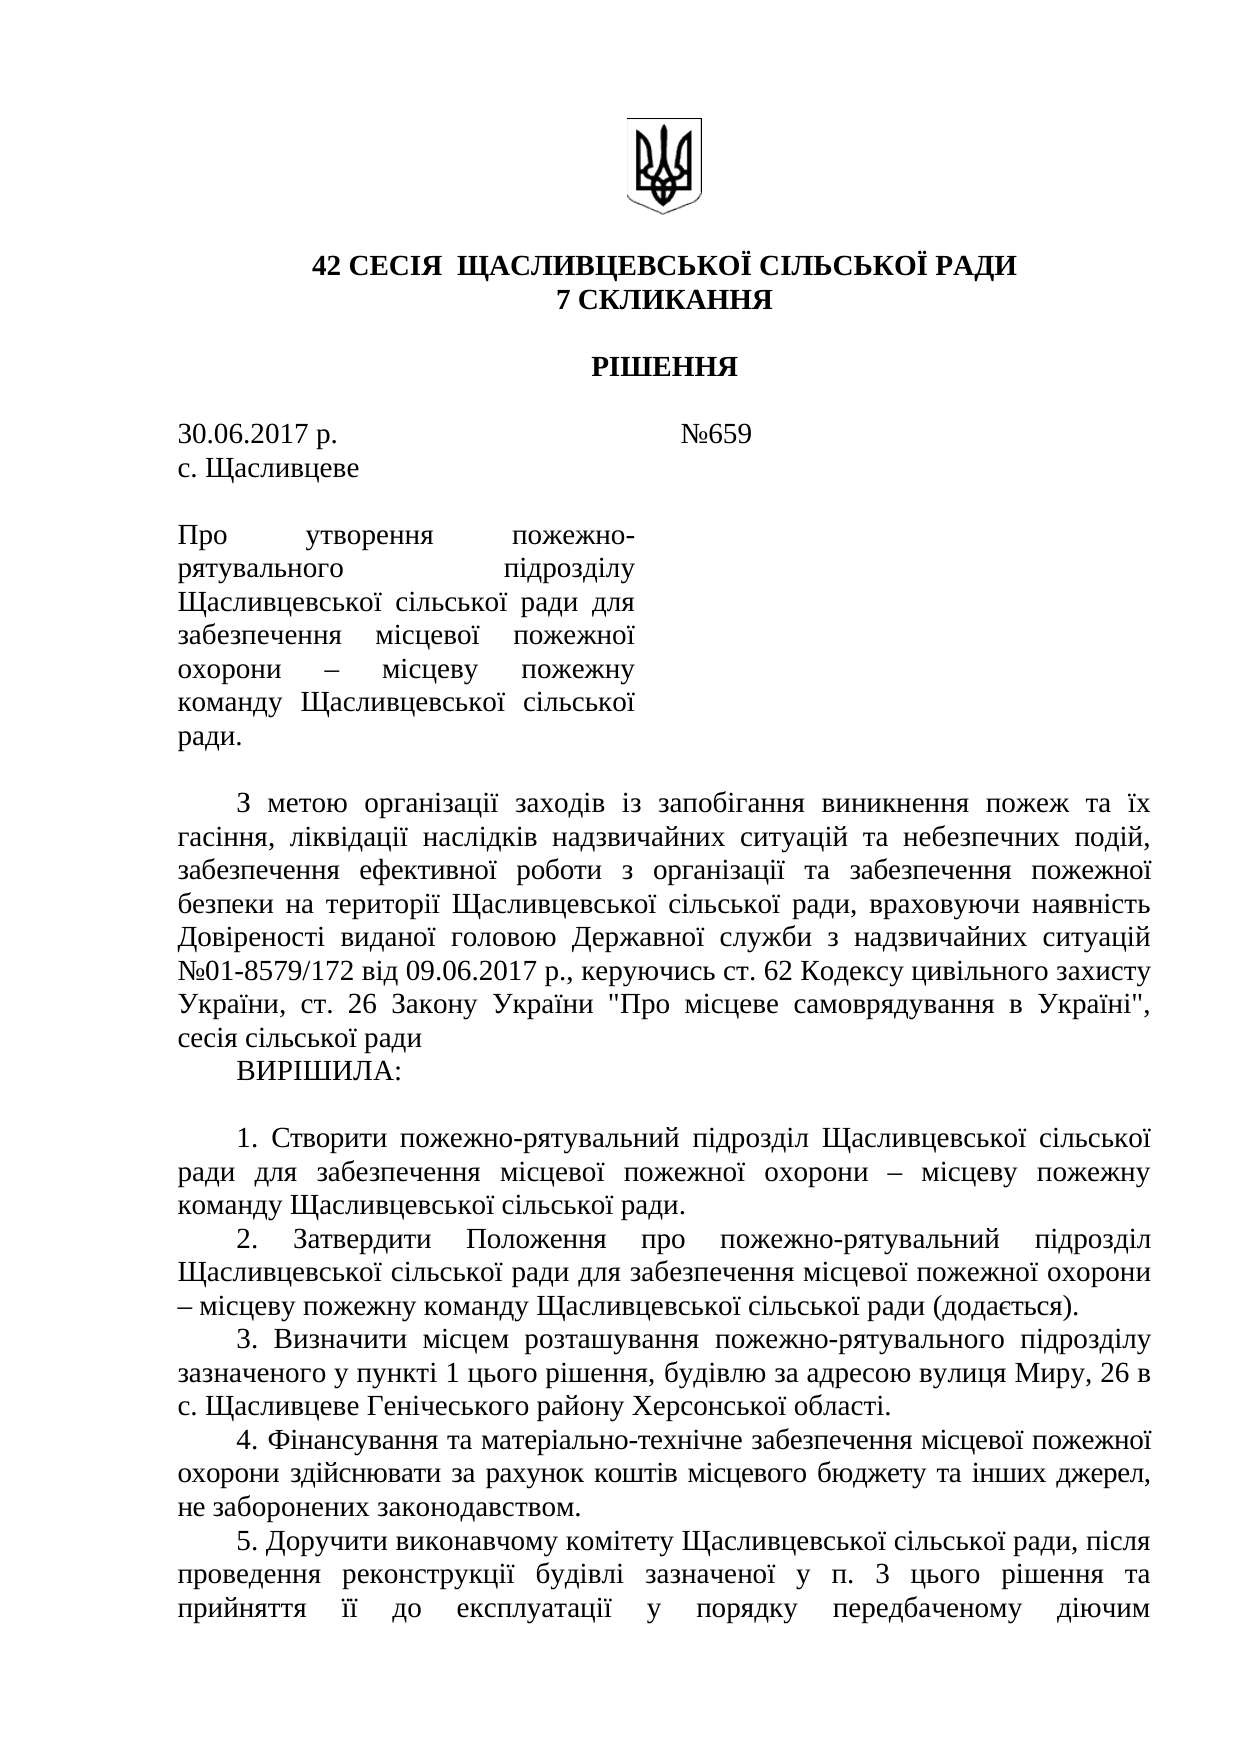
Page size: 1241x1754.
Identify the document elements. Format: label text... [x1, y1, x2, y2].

text с. Щасливцеве [177, 450, 1152, 483]
text Про утворення пожежно-рятувального підрозділу Щасливцевської сільської ради для забезпечення місцевої пожежної охорони – місцеву пожежну команду Щасливцевської сільської ради. [177, 517, 635, 752]
text 7 СКЛИКАННЯ [177, 282, 1152, 316]
text 42 СЕСІЯ ЩАСЛИВЦЕВСЬКОЇ СІЛЬСЬКОЇ РАДИ [177, 248, 1152, 282]
text 3. Визначити місцем розташування пожежно-рятувального підрозділу зазначеного у пункті 1 цього рішення, будівлю за адресою вулиця Миру, 26 в с. Щасливцеве Генічеського району Херсонської області. [177, 1322, 1152, 1422]
picture [627, 118, 702, 215]
text 1. Створити пожежно-рятувальний підрозділ Щасливцевської сільської ради для забезпечення місцевої пожежної охорони – місцеву пожежну команду Щасливцевської сільської ради. [177, 1121, 1152, 1221]
text РІШЕННЯ [177, 349, 1152, 383]
text ВИРІШИЛА: [177, 1053, 1152, 1087]
text З метою організації заходів із запобігання виникнення пожеж та їх гасіння, ліквідації наслідків надзвичайних ситуацій та небезпечних подій, забезпечення ефективної роботи з організації та забезпечення пожежної безпеки на території Щасливцевської сільської ради, враховуючи наявність Довіреності виданої головою Державної служби з надзвичайних ситуацій №01-8579/172 від 09.06.2017 р., керуючись ст. 62 Кодексу цивільного захисту України, ст. 26 Закону України "Про місцеве самоврядування в Україні", сесія сільської ради [177, 785, 1152, 1053]
text 4. Фінансування та матеріально-технічне забезпечення місцевої пожежної охорони здійснювати за рахунок коштів місцевого бюджету та інших джерел, не заборонених законодавством. [177, 1422, 1152, 1523]
text 2. Затвердити Положення про пожежно-рятувальний підрозділ Щасливцевської сільської ради для забезпечення місцевої пожежної охорони – місцеву пожежну команду Щасливцевської сільської ради (додається). [177, 1221, 1152, 1322]
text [177, 1523, 1152, 1624]
text 30.06.2017 р. №659 [177, 416, 1152, 450]
